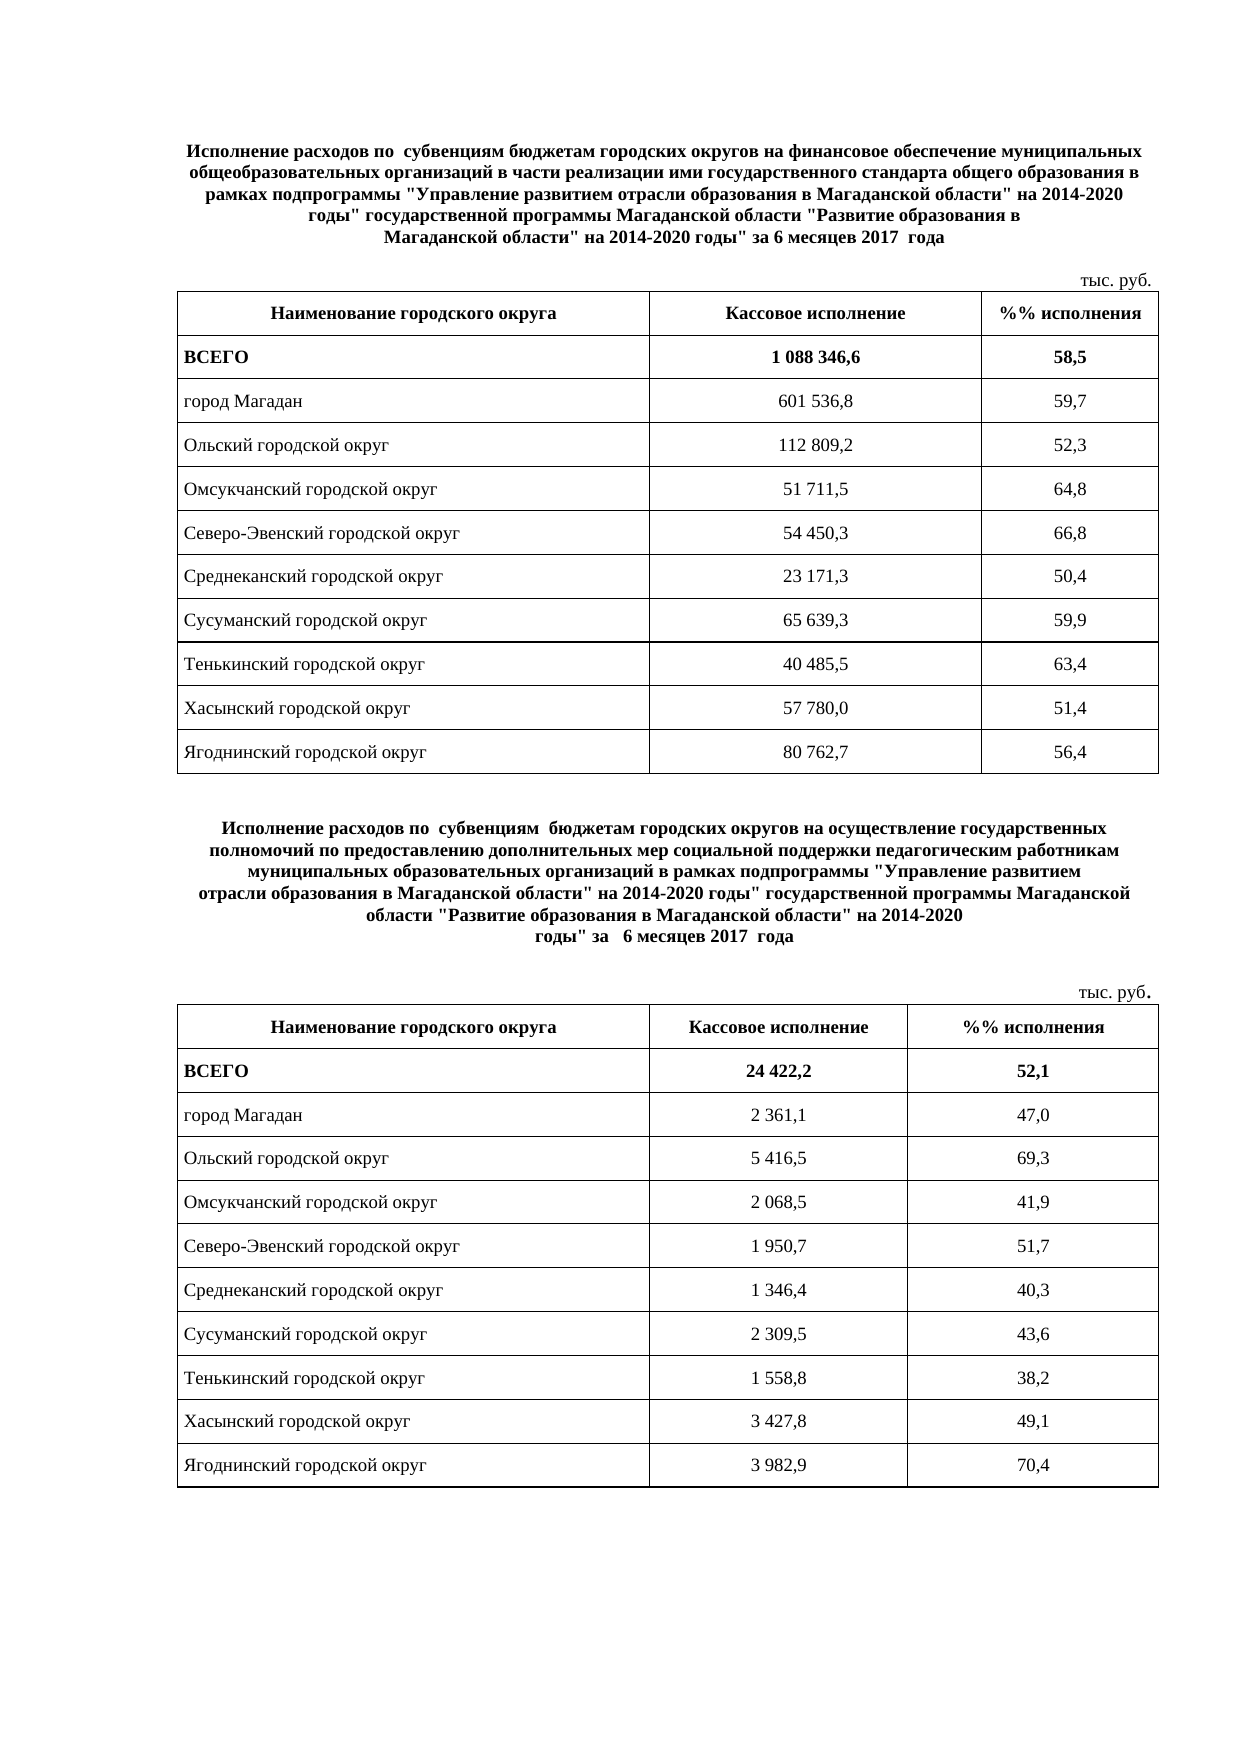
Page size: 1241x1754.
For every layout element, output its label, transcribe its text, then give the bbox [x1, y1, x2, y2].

table_cell 1 950,7 [650, 1224, 907, 1267]
table_cell 58,5 [982, 336, 1158, 378]
table_cell 24 422,2 [650, 1049, 907, 1092]
text тыс. руб. [177, 269, 1152, 291]
table_cell 54 450,3 [650, 511, 981, 554]
table_cell Омсукчанский городской округ [178, 1181, 649, 1223]
table_header Наименование городского округа [178, 292, 649, 334]
table_cell Омсукчанский городской округ [178, 467, 649, 510]
table_cell 112 809,2 [650, 423, 981, 466]
table_cell 59,9 [982, 599, 1158, 641]
table_cell 3 427,8 [650, 1400, 907, 1443]
table_cell 40 485,5 [650, 643, 981, 685]
table_cell 66,8 [982, 511, 1158, 554]
table_cell ВСЕГО [178, 336, 649, 378]
table_cell Северо-Эвенский городской округ [178, 1224, 649, 1267]
table_cell ВСЕГО [178, 1049, 649, 1092]
table_cell 70,4 [908, 1444, 1158, 1486]
table_cell 69,3 [908, 1137, 1158, 1179]
text Исполнение расходов по субвенциям бюджетам городских округов на осуществление государственных полномочий по предоставлению дополнительных мер социальной поддержки педагогическим работникам муниципальных образовательных организаций в рамках подпрограммы "Управление развитием [177, 817, 1152, 882]
table_cell Сусуманский городской округ [178, 599, 649, 641]
table_cell город Магадан [178, 1093, 649, 1136]
table_cell Среднеканский городской округ [178, 555, 649, 598]
table_cell 80 762,7 [650, 730, 981, 773]
table_cell Хасынский городской округ [178, 686, 649, 729]
table_cell 49,1 [908, 1400, 1158, 1443]
table_cell 57 780,0 [650, 686, 981, 729]
table_cell 2 361,1 [650, 1093, 907, 1136]
table_cell 52,1 [908, 1049, 1158, 1092]
table_cell 51,4 [982, 686, 1158, 729]
table_cell 5 416,5 [650, 1137, 907, 1179]
table_cell 23 171,3 [650, 555, 981, 598]
table_cell Ольский городской округ [178, 423, 649, 466]
table_cell 41,9 [908, 1181, 1158, 1223]
text тыс. руб. [177, 975, 1152, 1004]
table_cell Ольский городской округ [178, 1137, 649, 1179]
table_cell 1 088 346,6 [650, 336, 981, 378]
table_cell 47,0 [908, 1093, 1158, 1136]
table_cell 50,4 [982, 555, 1158, 598]
table_cell 43,6 [908, 1312, 1158, 1355]
table_header Кассовое исполнение [650, 1005, 907, 1048]
table_cell 1 558,8 [650, 1356, 907, 1399]
table_header %% исполнения [982, 292, 1158, 334]
table_cell Хасынский городской округ [178, 1400, 649, 1443]
table_cell город Магадан [178, 379, 649, 422]
text отрасли образования в Магаданской области" на 2014-2020 годы" государственной программы Магаданской области "Развитие образования в Магаданской области" на 2014-2020 [177, 882, 1152, 925]
table_cell Ягоднинский городской округ [178, 730, 649, 773]
table_cell 3 982,9 [650, 1444, 907, 1486]
table_cell Сусуманский городской округ [178, 1312, 649, 1355]
table_cell 40,3 [908, 1268, 1158, 1311]
table_cell Тенькинский городской округ [178, 1356, 649, 1399]
table_cell 601 536,8 [650, 379, 981, 422]
table_cell 63,4 [982, 643, 1158, 685]
table_cell 1 346,4 [650, 1268, 907, 1311]
table_cell 51,7 [908, 1224, 1158, 1267]
table_cell Северо-Эвенский городской округ [178, 511, 649, 554]
table_cell 65 639,3 [650, 599, 981, 641]
text годы" за 6 месяцев 2017 года [177, 925, 1152, 947]
table_cell 64,8 [982, 467, 1158, 510]
table_header Наименование городского округа [178, 1005, 649, 1048]
table_cell 59,7 [982, 379, 1158, 422]
table_cell Среднеканский городской округ [178, 1268, 649, 1311]
text Исполнение расходов по субвенциям бюджетам городских округов на финансовое обеспечение муниципальных общеобразовательных организаций в части реализации ими государственного стандарта общего образования в рамках подпрограммы "Управление развитием отрасли образования в Магаданской области" на 2014-2020 годы" государственной программы Магаданской области "Развитие образования в [177, 140, 1152, 226]
table_cell 2 068,5 [650, 1181, 907, 1223]
table_cell Ягоднинский городской округ [178, 1444, 649, 1486]
table_cell 52,3 [982, 423, 1158, 466]
table_cell Тенькинский городской округ [178, 643, 649, 685]
table_header %% исполнения [908, 1005, 1158, 1048]
table_cell 51 711,5 [650, 467, 981, 510]
text Магаданской области" на 2014-2020 годы" за 6 месяцев 2017 года [177, 226, 1152, 247]
table_header Кассовое исполнение [650, 292, 981, 334]
table_cell 38,2 [908, 1356, 1158, 1399]
table_cell 2 309,5 [650, 1312, 907, 1355]
table_cell 56,4 [982, 730, 1158, 773]
